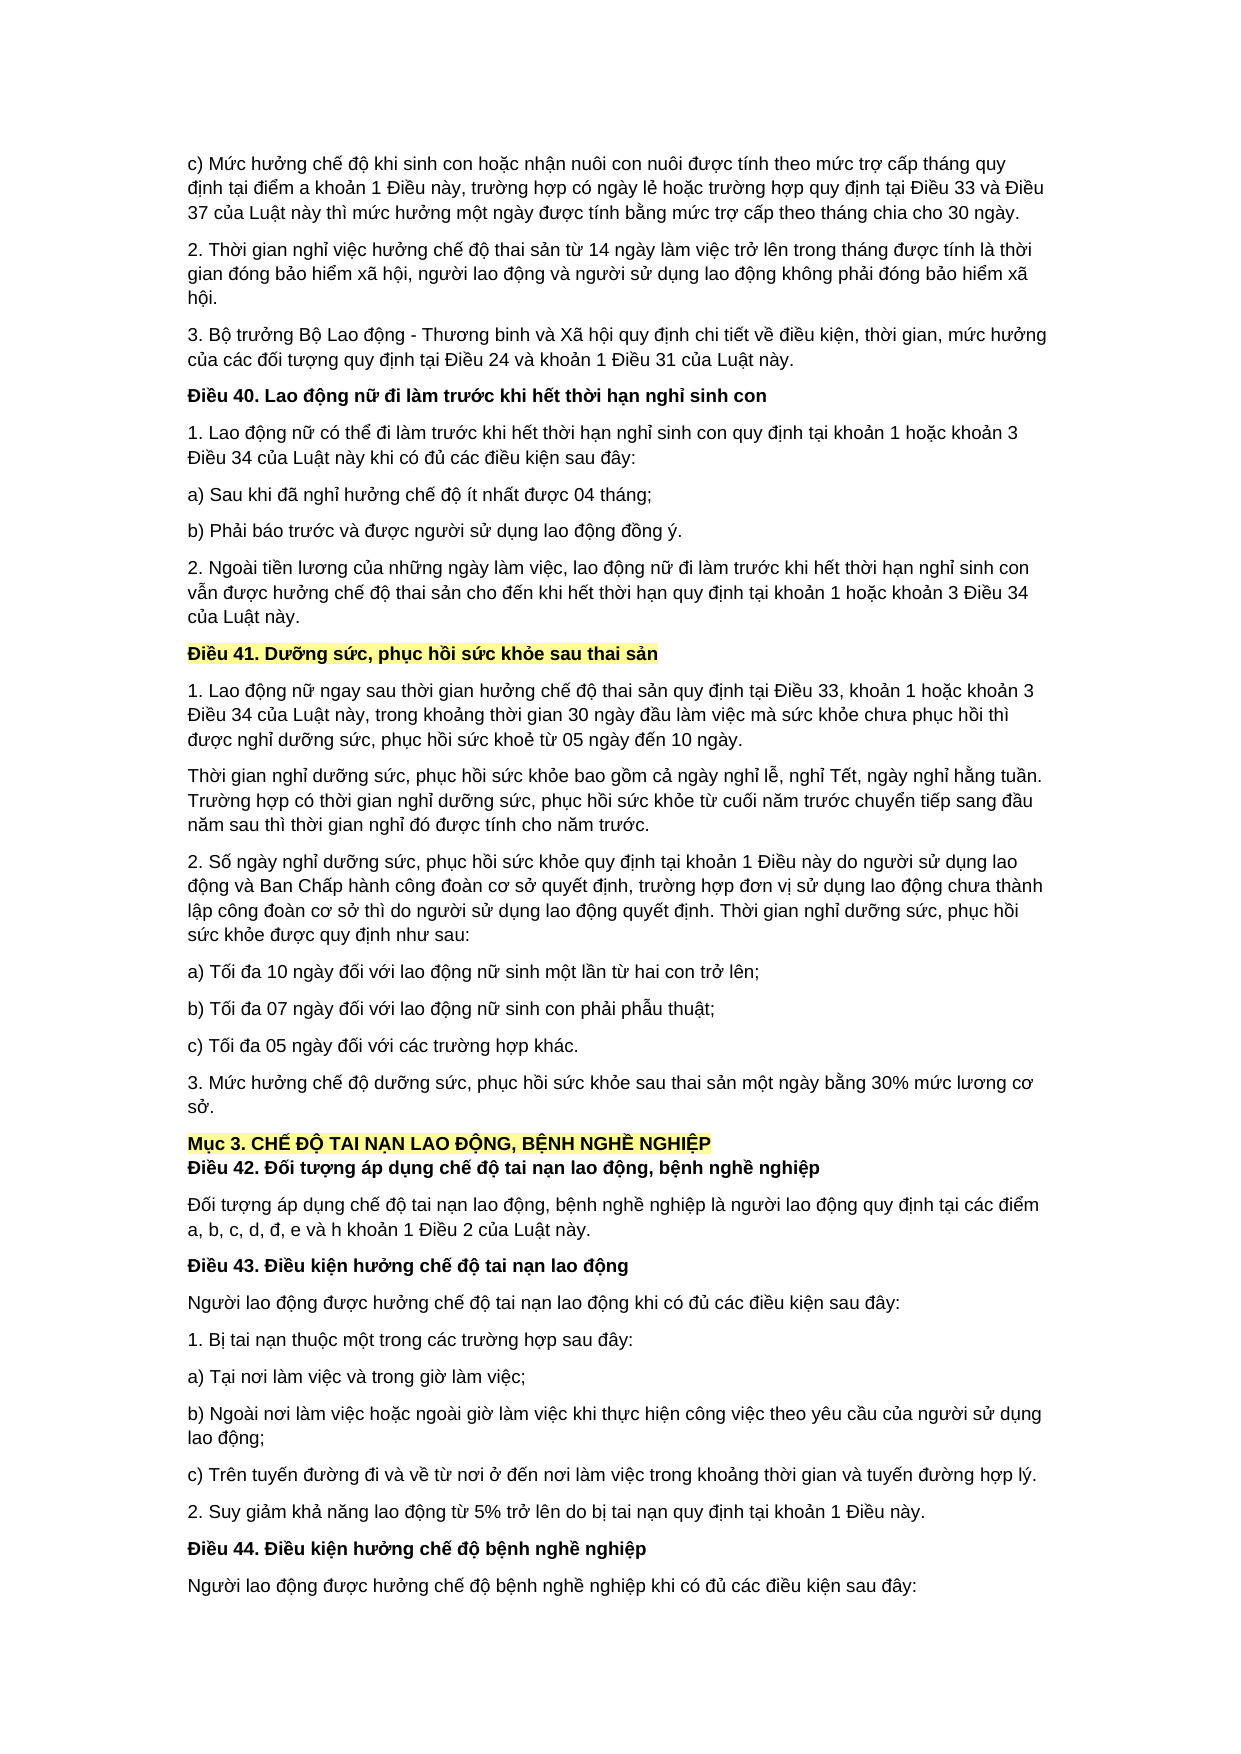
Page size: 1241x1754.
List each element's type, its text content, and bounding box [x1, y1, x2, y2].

text 1. Lao động nữ ngay sau thời gian hưởng chế độ thai sản quy định tại Điều 33, khoản 1 hoặc khoản 3 Điều 34 của Luật này, trong khoảng thời gian 30 ngày đầu làm việc mà sức khỏe chưa phục hồi thì được nghỉ dưỡng sức, phục hồi sức khoẻ từ 05 ngày đến 10 ngày. [187, 677, 1053, 750]
text 2. Suy giảm khả năng lao động từ 5% trở lên do bị tai nạn quy định tại khoản 1 Điều này. [187, 1498, 1053, 1522]
text a) Tối đa 10 ngày đối với lao động nữ sinh một lần từ hai con trở lên; [187, 958, 1053, 982]
text Thời gian nghỉ dưỡng sức, phục hồi sức khỏe bao gồm cả ngày nghỉ lễ, nghỉ Tết, ngày nghỉ hằng tuần. Trường hợp có thời gian nghỉ dưỡng sức, phục hồi sức khỏe từ cuối năm trước chuyển tiếp sang đầu năm sau thì thời gian nghỉ đó được tính cho năm trước. [187, 762, 1053, 836]
text b) Ngoài nơi làm việc hoặc ngoài giờ làm việc khi thực hiện công việc theo yêu cầu của người sử dụng lao động; [187, 1400, 1053, 1449]
text a) Tại nơi làm việc và trong giờ làm việc; [187, 1363, 1053, 1387]
text Người lao động được hưởng chế độ bệnh nghề nghiệp khi có đủ các điều kiện sau đây: [187, 1572, 1053, 1596]
text a) Sau khi đã nghỉ hưởng chế độ ít nhất được 04 tháng; [187, 481, 1053, 505]
text Đối tượng áp dụng chế độ tai nạn lao động, bệnh nghề nghiệp là người lao động quy định tại các điểm a, b, c, d, đ, e và h khoản 1 Điều 2 của Luật này. [187, 1191, 1053, 1240]
text 3. Mức hưởng chế độ dưỡng sức, phục hồi sức khỏe sau thai sản một ngày bằng 30% mức lương cơ sở. [187, 1069, 1053, 1117]
text 2. Thời gian nghỉ việc hưởng chế độ thai sản từ 14 ngày làm việc trở lên trong tháng được tính là thời gian đóng bảo hiểm xã hội, người lao động và người sử dụng lao động không phải đóng bảo hiểm xã hội. [187, 236, 1053, 309]
text b) Phải báo trước và được người sử dụng lao động đồng ý. [187, 517, 1053, 542]
text Điều 40. Lao động nữ đi làm trước khi hết thời hạn nghỉ sinh con [187, 382, 1053, 407]
text 2. Ngoài tiền lương của những ngày làm việc, lao động nữ đi làm trước khi hết thời hạn nghỉ sinh con vẫn được hưởng chế độ thai sản cho đến khi hết thời hạn quy định tại khoản 1 hoặc khoản 3 Điều 34 của Luật này. [187, 554, 1053, 627]
text Mục 3. CHẾ ĐỘ TAI NẠN LAO ĐỘNG, BỆNH NGHỀ NGHIỆP [187, 1130, 1053, 1154]
text b) Tối đa 07 ngày đối với lao động nữ sinh con phải phẫu thuật; [187, 995, 1053, 1019]
text 2. Số ngày nghỉ dưỡng sức, phục hồi sức khỏe quy định tại khoản 1 Điều này do người sử dụng lao động và Ban Chấp hành công đoàn cơ sở quyết định, trường hợp đơn vị sử dụng lao động chưa thành lập công đoàn cơ sở thì do người sử dụng lao động quyết định. Thời gian nghỉ dưỡng sức, phục hồi sức khỏe được quy định như sau: [187, 848, 1053, 946]
text c) Mức hưởng chế độ khi sinh con hoặc nhận nuôi con nuôi được tính theo mức trợ cấp tháng quy định tại điểm a khoản 1 Điều này, trường hợp có ngày lẻ hoặc trường hợp quy định tại Điều 33 và Điều 37 của Luật này thì mức hưởng một ngày được tính bằng mức trợ cấp theo tháng chia cho 30 ngày. [187, 150, 1053, 223]
text 3. Bộ trưởng Bộ Lao động - Thương binh và Xã hội quy định chi tiết về điều kiện, thời gian, mức hưởng của các đối tượng quy định tại Điều 24 và khoản 1 Điều 31 của Luật này. [187, 321, 1053, 370]
text Điều 42. Đối tượng áp dụng chế độ tai nạn lao động, bệnh nghề nghiệp [187, 1154, 1053, 1179]
text 1. Bị tai nạn thuộc một trong các trường hợp sau đây: [187, 1326, 1053, 1351]
text Điều 43. Điều kiện hưởng chế độ tai nạn lao động [187, 1252, 1053, 1277]
text Điều 44. Điều kiện hưởng chế độ bệnh nghề nghiệp [187, 1535, 1053, 1559]
text 1. Lao động nữ có thể đi làm trước khi hết thời hạn nghỉ sinh con quy định tại khoản 1 hoặc khoản 3 Điều 34 của Luật này khi có đủ các điều kiện sau đây: [187, 419, 1053, 468]
text Điều 41. Dưỡng sức, phục hồi sức khỏe sau thai sản [187, 640, 1053, 664]
text Người lao động được hưởng chế độ tai nạn lao động khi có đủ các điều kiện sau đây: [187, 1289, 1053, 1314]
text c) Tối đa 05 ngày đối với các trường hợp khác. [187, 1032, 1053, 1056]
text c) Trên tuyến đường đi và về từ nơi ở đến nơi làm việc trong khoảng thời gian và tuyến đường hợp lý. [187, 1461, 1053, 1486]
